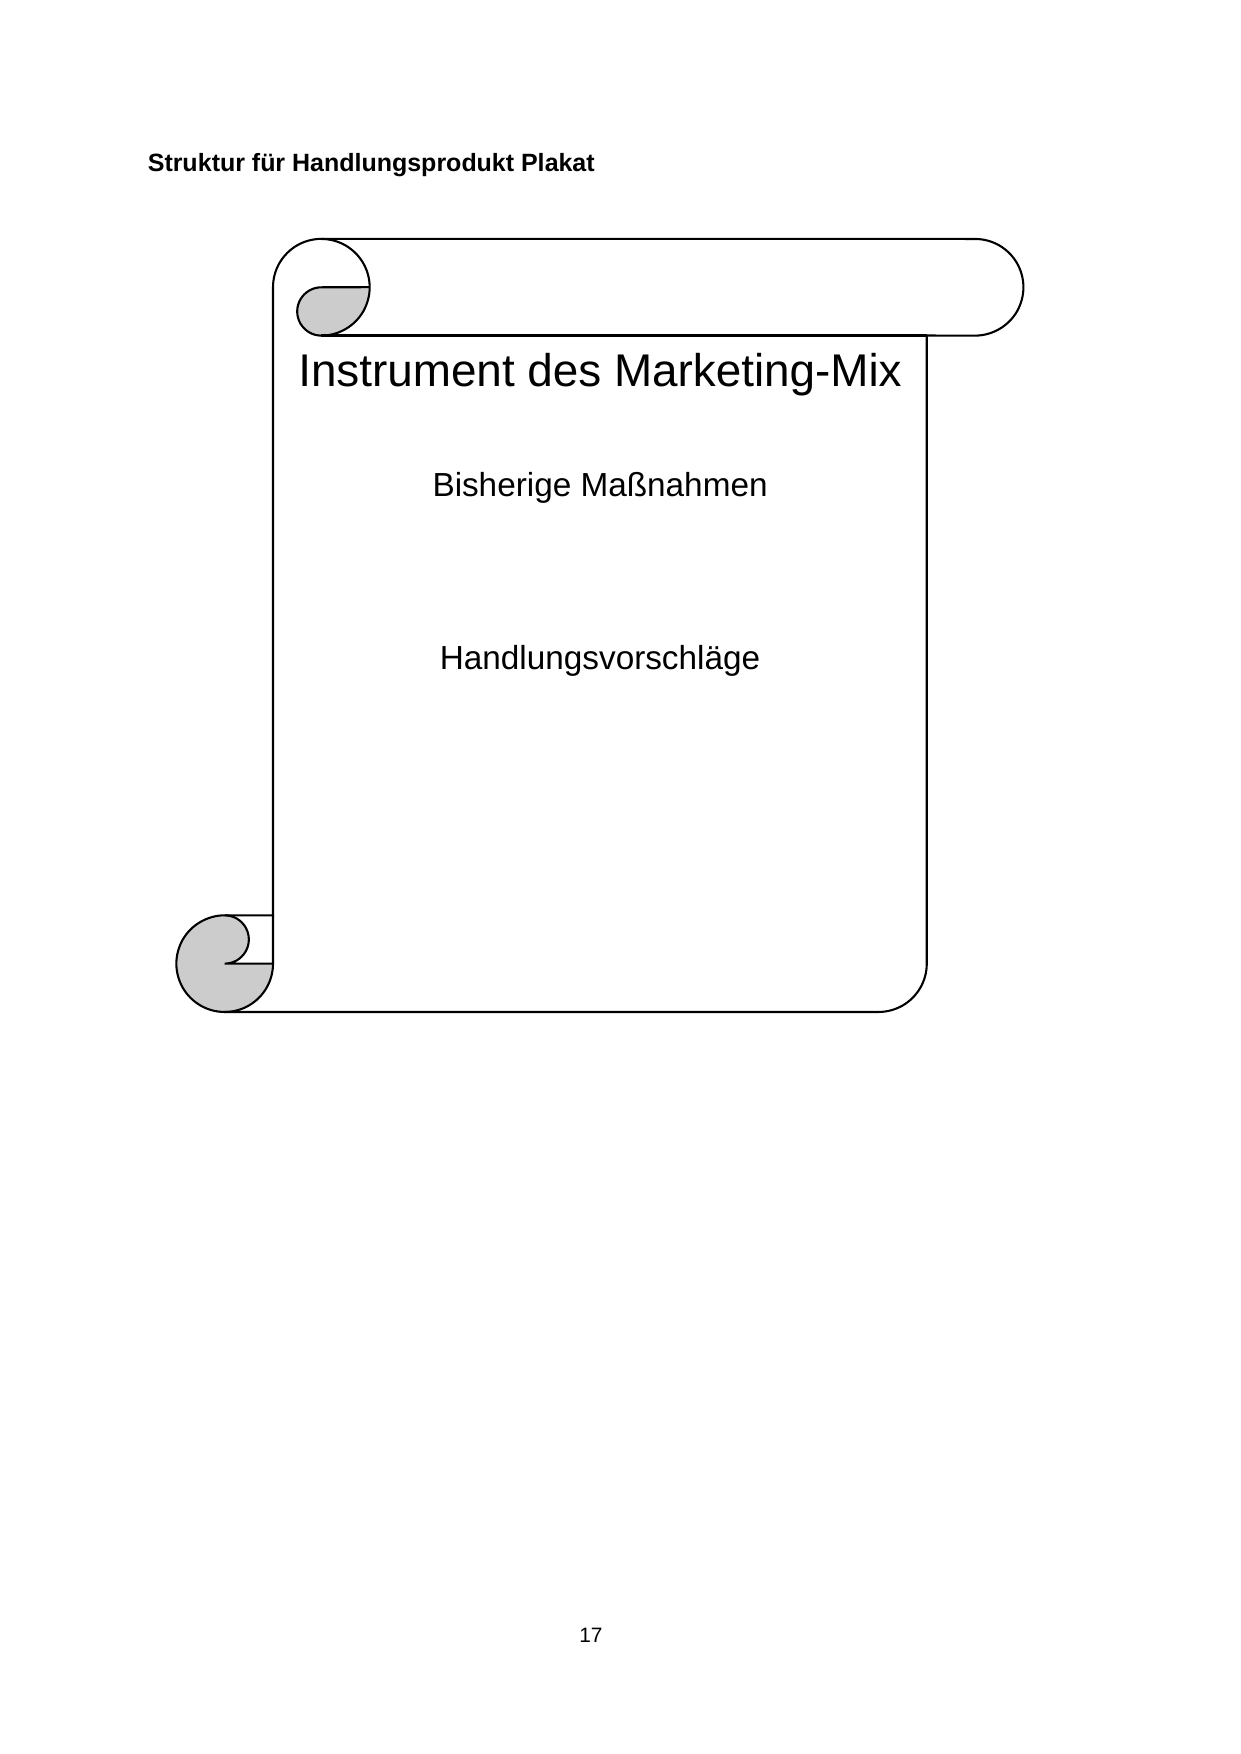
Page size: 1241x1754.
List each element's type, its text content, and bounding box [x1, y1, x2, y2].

text Struktur für Handlungsprodukt Plakat [148, 148, 1092, 176]
